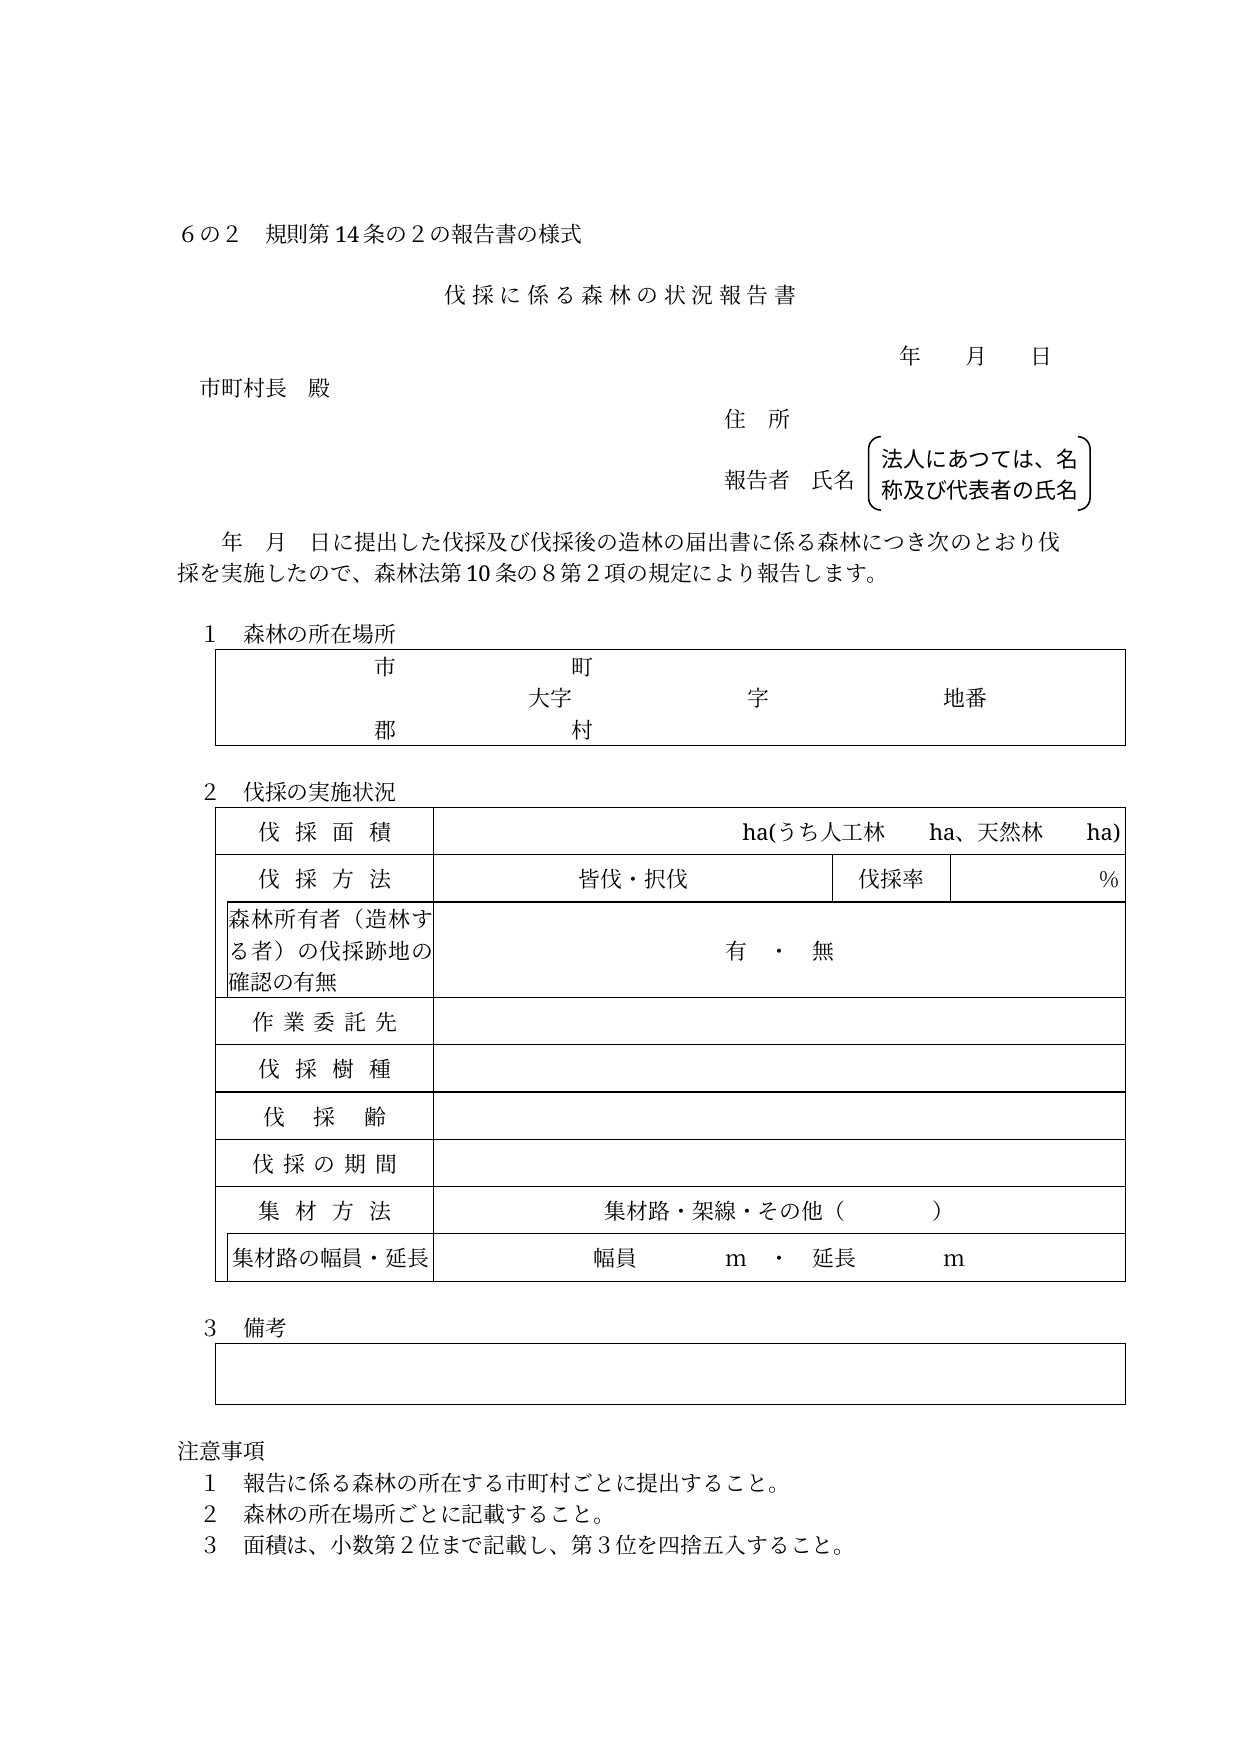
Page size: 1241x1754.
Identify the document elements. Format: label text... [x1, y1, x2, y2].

table_cell [216, 1233, 227, 1281]
text 報告者 氏名 [177, 463, 867, 495]
table_cell 伐採率 [833, 855, 950, 901]
text ３ 備考 [177, 1311, 1063, 1343]
table_header 伐採面積 [216, 808, 433, 854]
text ２ 森林の所在場所ごとに記載すること。 [199, 1497, 1063, 1529]
table_cell 作業委託先 [216, 998, 433, 1044]
table_header ha(うち人工林 ha、天然林 ha) [434, 808, 1125, 854]
table_cell 皆伐・択伐 [434, 855, 832, 901]
table_cell 伐採の期間 [216, 1140, 433, 1186]
text １ 森林の所在場所 [177, 618, 1063, 649]
table_cell 集材路・架線・その他（ ） [434, 1187, 1125, 1233]
text ２ 伐採の実施状況 [177, 775, 1063, 807]
table_cell 集材方法 [216, 1187, 433, 1233]
table_cell 伐採齢 [216, 1093, 433, 1139]
text ３ 面積は、小数第２位まで記載し、第３位を四捨五入すること。 [199, 1529, 1063, 1560]
table_cell [434, 1140, 1125, 1186]
table_header [216, 1344, 1125, 1403]
text 住 所 [177, 402, 1063, 434]
text 報告者 氏名 [870, 463, 1063, 495]
text 伐 採 に 係 る 森 林 の 状 況 報 告 書 [177, 278, 1063, 309]
table_cell 幅員 ｍ ・ 延長 ｍ [434, 1234, 1125, 1281]
text 年 月 日に提出した伐採及び伐採後の造林の届出書に係る森林につき次のとおり伐採を実施したので、森林法第10条の８第２項の規定により報告します。 [177, 525, 1063, 588]
table_cell 集材路の幅員・延長 [228, 1234, 433, 1281]
text 市町村長 殿 [177, 371, 1063, 402]
table_cell 伐採方法 [216, 855, 433, 901]
table_cell 有 ・ 無 [434, 903, 1125, 997]
text 年 月 日 [177, 339, 1063, 371]
table_cell [434, 1045, 1125, 1091]
table_cell ％ [951, 855, 1125, 901]
text ６の２ 規則第14条の２の報告書の様式 [177, 217, 1063, 248]
table_header 市 町 大字 字 地番 郡 村 [216, 650, 1125, 744]
table_cell [434, 1093, 1125, 1139]
text 注意事項 [177, 1434, 1063, 1466]
text １ 報告に係る森林の所在する市町村ごとに提出すること。 [199, 1466, 1063, 1497]
table_cell [216, 901, 227, 997]
table_cell 伐採樹種 [216, 1045, 433, 1091]
table_cell 森林所有者（造林する者）の伐採跡地の確認の有無 [228, 903, 433, 997]
table_cell [434, 998, 1125, 1044]
